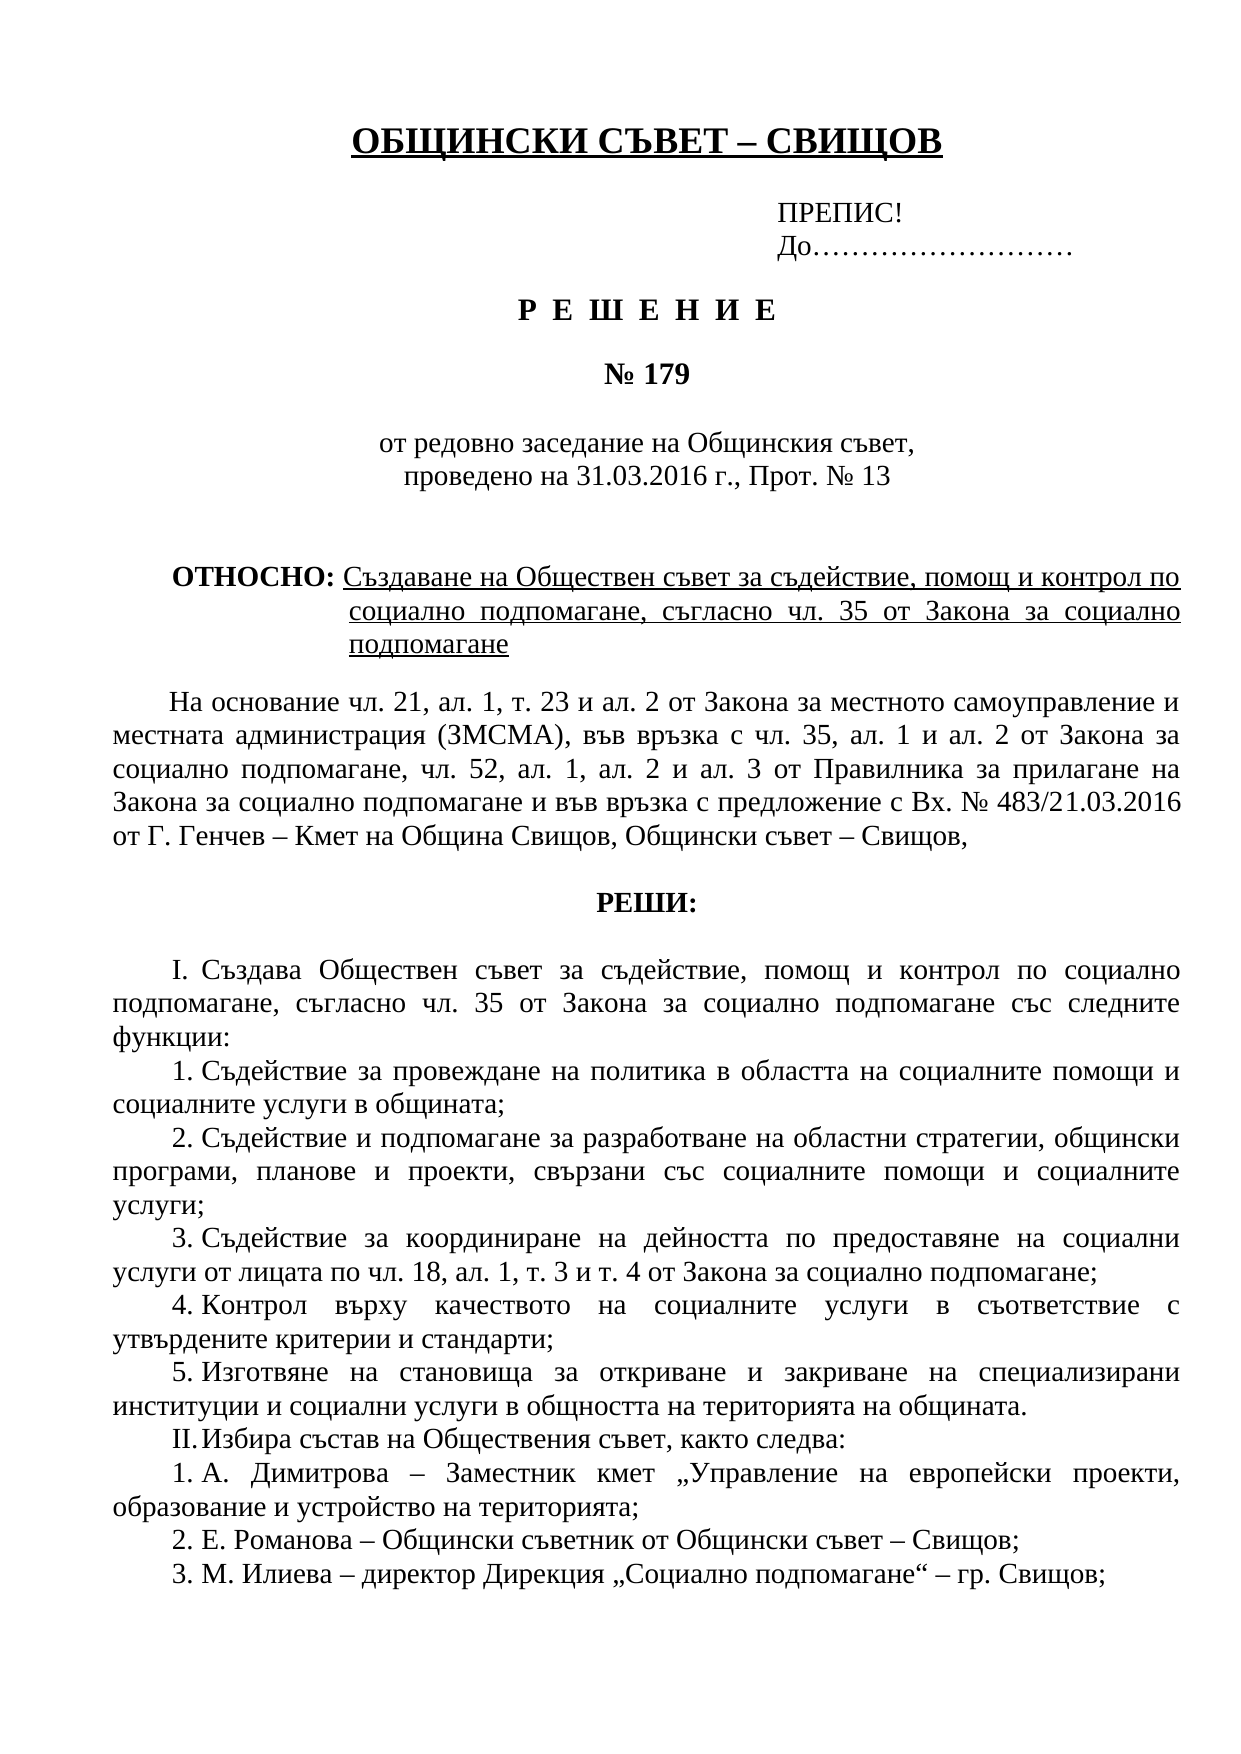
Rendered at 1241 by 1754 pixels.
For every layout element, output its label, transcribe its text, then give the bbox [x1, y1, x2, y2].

list Изготвяне на становища за откриване и закриване на специализирани институции и социални услуги в общността на територията на общината. [112, 1354, 1181, 1422]
list Избира състав на Обществения съвет, както следва: [112, 1422, 1181, 1455]
text На основание чл. 21, ал. 1, т. 23 и ал. 2 от Закона за местното самоуправление и местната администрация (ЗМСМА), във връзка с чл. 35, ал. 1 и ал. 2 от Закона за социално подпомагане, чл. 52, ал. 1, ал. 2 и ал. 3 от Правилника за прилагане на Закона за социално подпомагане и във връзка с предложение с Вх. № 483/21.03.2016 от Г. Генчев – Кмет на Община Свищов, Общински съвет – Свищов, [112, 684, 1181, 851]
text ПРЕПИС! [777, 195, 1181, 228]
text от редовно заседание на Общинския съвет, [112, 425, 1181, 458]
list А. Димитрова – Заместник кмет „Управление на европейски проекти, образование и устройство на територията; [112, 1455, 1181, 1522]
text РЕШИ: [112, 885, 1181, 918]
text ОБЩИНСКИ СЪВЕТ – СВИЩОВ [112, 118, 1181, 161]
text Р Е Ш Е Н И Е [112, 291, 1181, 327]
list Създава Обществен съвет за съдействие, помощ и контрол по социално подпомагане, съгласно чл. 35 от Закона за социално подпомагане със следните функции: [112, 952, 1181, 1053]
list Контрол върху качеството на социалните услуги в съответствие с утвърдените критерии и стандарти; [112, 1287, 1181, 1354]
text ОТНОСНО: Създаване на Обществен съвет за съдействие, помощ и контрол по социално подпомагане, съгласно чл. 35 от Закона за социално подпомагане [172, 559, 1181, 660]
list Съдействие за провеждане на политика в областта на социалните помощи и социалните услуги в общината; [112, 1053, 1181, 1120]
list Съдействие за координиране на дейността по предоставяне на социални услуги от лицата по чл. 18, ал. 1, т. 3 и т. 4 от Закона за социално подпомагане; [112, 1220, 1181, 1287]
text До……………………… [777, 228, 1181, 262]
text проведено на 31.03.2016 г., Прот. № 13 [112, 458, 1181, 492]
text № 179 [112, 355, 1181, 391]
list Е. Романова – Общински съветник от Общински съвет – Свищов; [112, 1522, 1181, 1556]
list Съдействие и подпомагане за разработване на областни стратегии, общински програми, планове и проекти, свързани със социалните помощи и социалните услуги; [112, 1120, 1181, 1220]
list М. Илиева – директор Дирекция „Социално подпомагане“ – гр. Свищов; [112, 1556, 1181, 1589]
